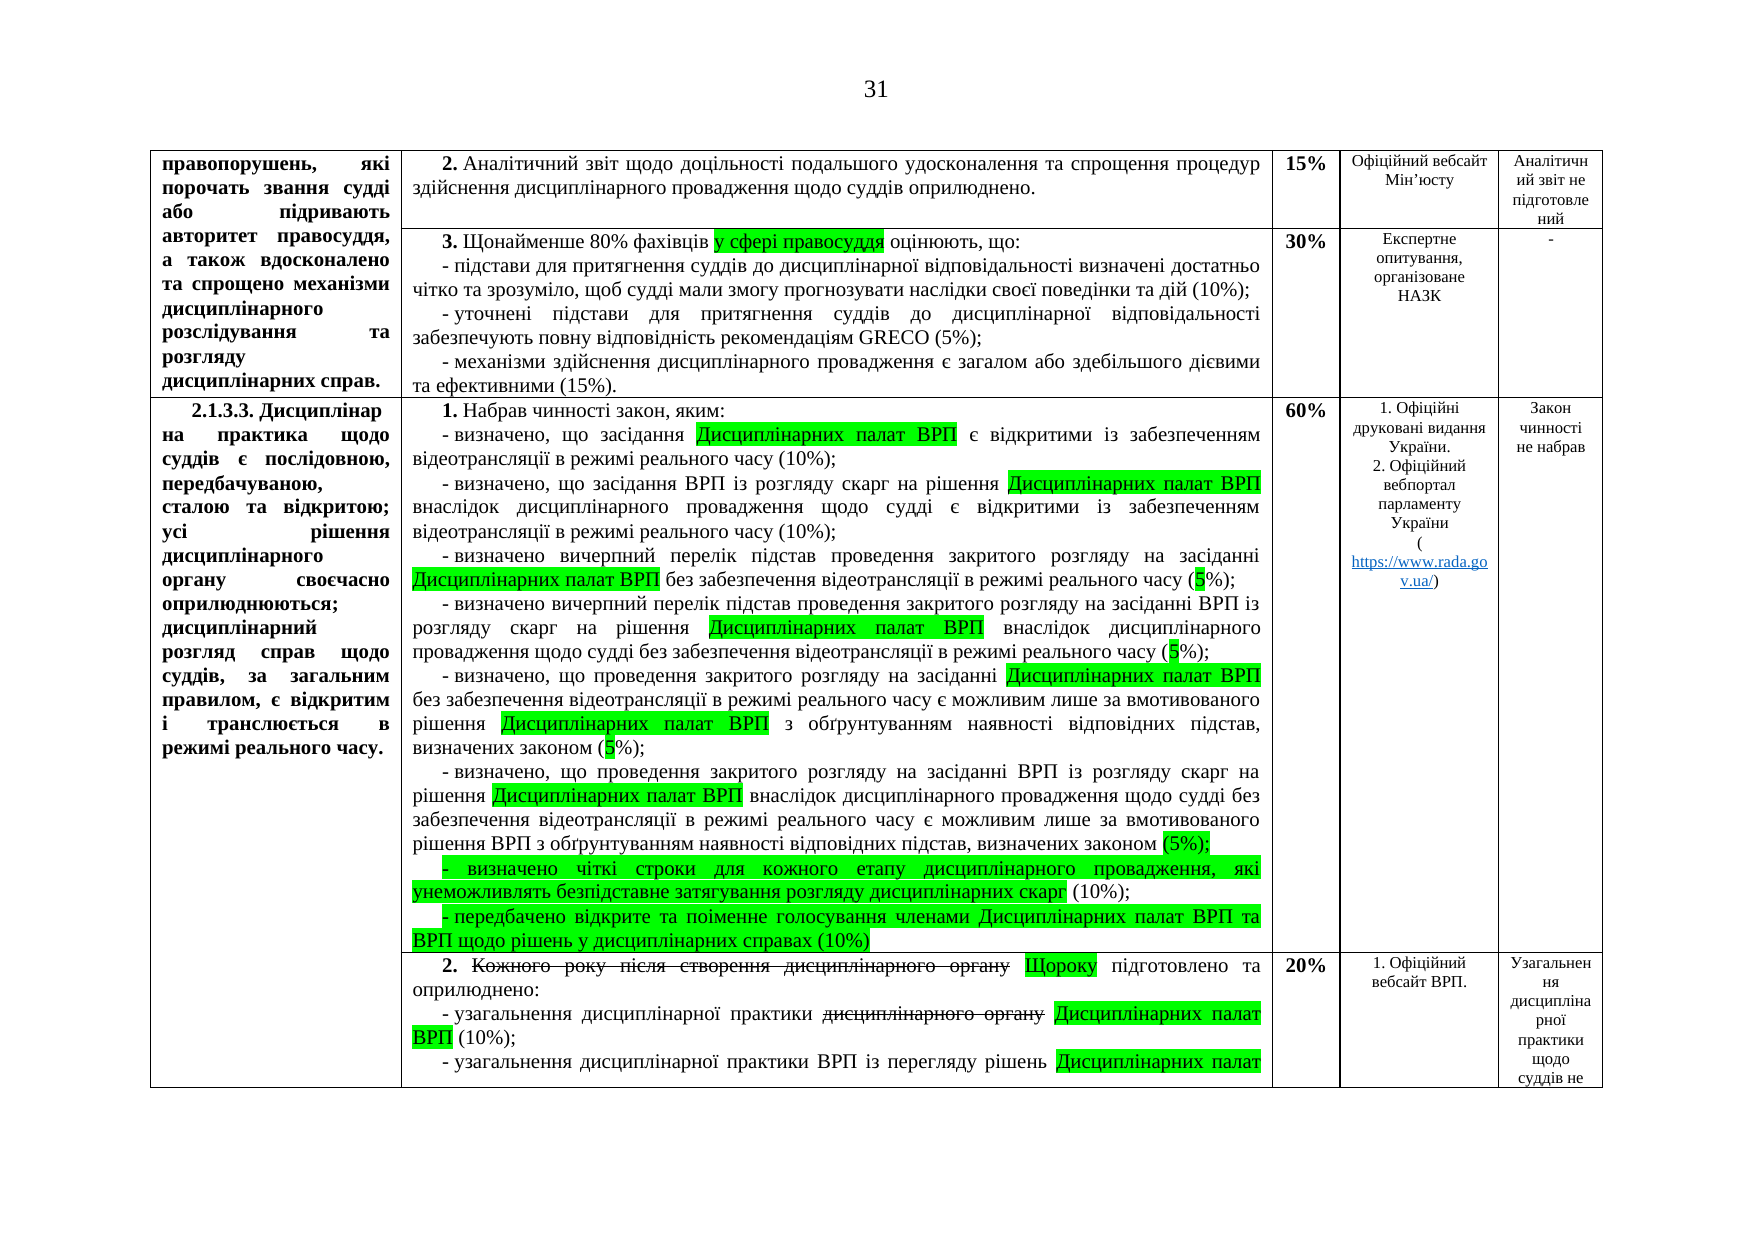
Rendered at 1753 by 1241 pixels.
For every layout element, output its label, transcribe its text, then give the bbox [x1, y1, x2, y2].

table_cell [1499, 953, 1602, 1087]
table_cell 1. Офіційні друковані видання України. 2. Офіційний вебпортал парламенту України (https://www.rada.gov.ua/) [1341, 398, 1498, 952]
table_cell 20% [1273, 953, 1339, 1087]
table_cell Закон чинності не набрав [1499, 398, 1602, 952]
table_cell 1. Набрав чинності закон, яким: - визначено, що засідання Дисциплінарних палат ВРП є відкритими із забезпеченням відеотрансляції в режимі реального часу (10%); - визначено, що засідання ВРП із розгляду скарг на рішення Дисциплінарних палат ВРП внаслідок дисциплінарного провадження щодо судді є відкритими із забезпеченням відеотрансляції в режимі реального часу (10%); - визначено вичерпний перелік підстав проведення закритого розгляду на засіданні Дисциплінарних палат ВРП без забезпечення відеотрансляції в режимі реального часу (5%); - визначено вичерпний перелік підстав проведення закритого розгляду на засіданні ВРП із розгляду скарг на рішення Дисциплінарних палат ВРП внаслідок дисциплінарного провадження щодо судді без забезпечення відеотрансляції в режимі реального часу (5%); - визначено, що проведення закритого розгляду на засіданні Дисциплінарних палат ВРП без забезпечення відеотрансляції в режимі реального часу є можливим лише за вмотивованого рішення Дисциплінарних палат ВРП з обґрунтуванням наявності відповідних підстав, визначених законом (5%); - визначено, що проведення закритого розгляду на засіданні ВРП із розгляду скарг на рішення Дисциплінарних палат ВРП внаслідок дисциплінарного провадження щодо судді без забезпечення відеотрансляції в режимі реального часу є можливим лише за вмотивованого рішення ВРП з обґрунтуванням наявності відповідних підстав, визначених законом (5%); - визначено чіткі строки для кожного етапу дисциплінарного провадження, які унеможливлять безпідставне затягування розгляду дисциплінарних скарг (10%); - передбачено відкрите та поіменне голосування членами Дисциплінарних палат ВРП та ВРП щодо рішень у дисциплінарних справах (10%) [402, 398, 1272, 952]
table_cell 2.1.3.3. Дисциплінарна практика щодо суддів є послідовною, передбачуваною, сталою та відкритою; усі рішення дисциплінарного органу своєчасно оприлюднюються; дисциплінарний розгляд справ щодо суддів, за загальним правилом, є відкритим і транслюється в режимі реального часу. [151, 398, 401, 1087]
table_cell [1341, 953, 1498, 1087]
table_cell 2. Аналітичний звіт щодо доцільності подальшого удосконалення та спрощення процедур здійснення дисциплінарного провадження щодо суддів оприлюднено. [402, 151, 1272, 228]
table_cell 15% [1273, 151, 1339, 228]
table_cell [402, 953, 1272, 1087]
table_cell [151, 151, 401, 397]
table_cell 60% [1273, 398, 1339, 952]
table_cell Експертне опитування, організоване НАЗК [1341, 229, 1498, 397]
table_cell Офіційний вебсайт Мін’юсту [1341, 151, 1498, 228]
table_cell 30% [1273, 229, 1339, 397]
table_cell 3. Щонайменше 80% фахівців у сфері правосуддя оцінюють, що: - підстави для притягнення суддів до дисциплінарної відповідальності визначені достатньо чітко та зрозуміло, щоб судді мали змогу прогнозувати наслідки своєї поведінки та дій (10%); - уточнені підстави для притягнення суддів до дисциплінарної відповідальності забезпечують повну відповідність рекомендаціям GRECO (5%); - механізми здійснення дисциплінарного провадження є загалом або здебільшого дієвими та ефективними (15%). [402, 229, 1272, 397]
table_cell Аналітичний звіт не підготовлений [1499, 151, 1602, 228]
table_cell - [1499, 229, 1602, 397]
